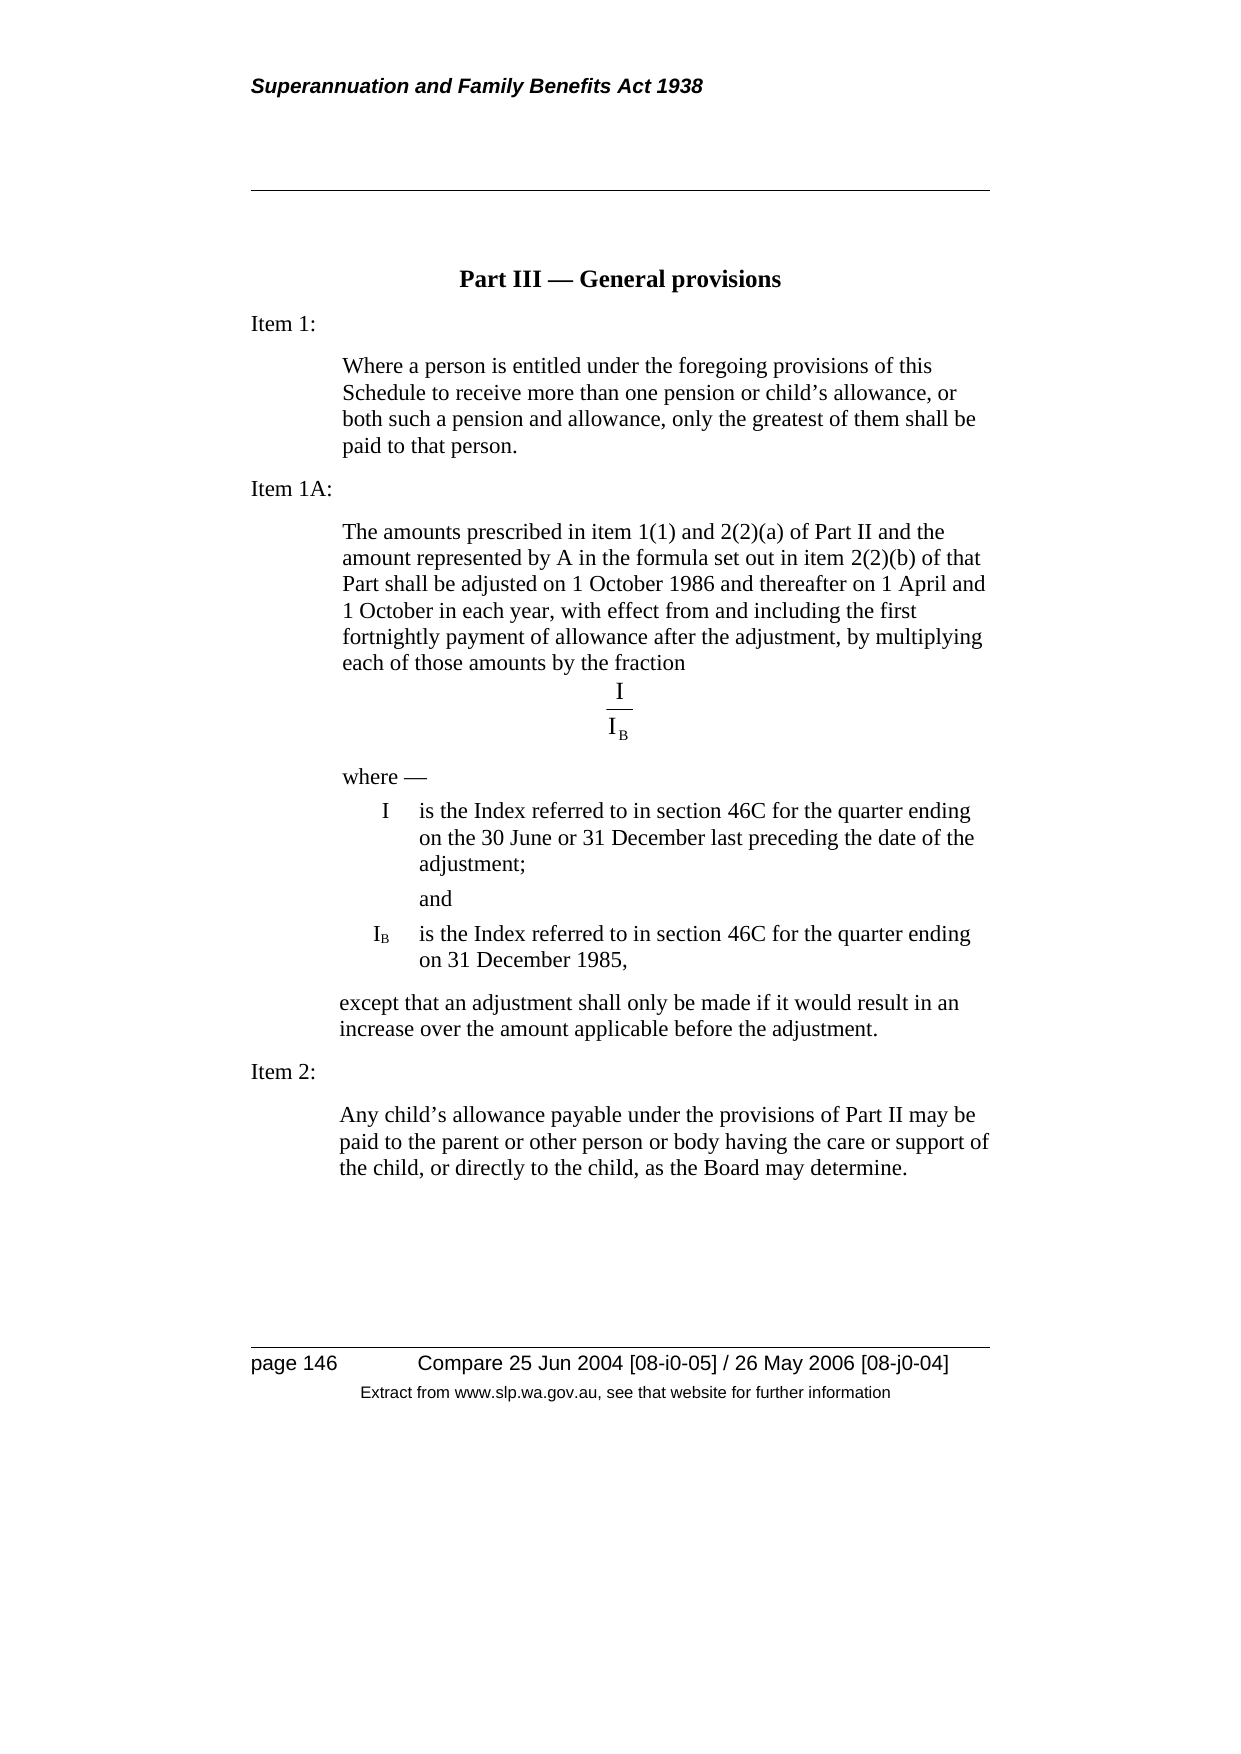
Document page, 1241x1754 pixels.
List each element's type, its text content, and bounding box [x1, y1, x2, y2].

text Where a person is entitled under the foregoing provisions of this Schedule to receive more than one pension or child’s allowance, or both such a pension and allowance, only the greatest of them shall be paid to that person. [251, 353, 990, 458]
subtitle Part III — General provisions [251, 264, 990, 293]
text and [251, 885, 990, 911]
text IB is the Index referred to in section 46C for the quarter ending on 31 December 1985, [251, 919, 990, 972]
text where — [251, 763, 990, 789]
text The amounts prescribed in item 1(1) and 2(2)(a) of Part II and the amount represented by A in the formula set out in item 2(2)(b) of that Part shall be adjusted on 1 October 1986 and thereafter on 1 April and 1 October in each year, with effect from and including the first fortnightly payment of allowance after the adjustment, by multiplying each of those amounts by the fraction [251, 518, 990, 676]
text I is the Index referred to in section 46C for the quarter ending on the 30 June or 31 December last preceding the date of the adjustment; [251, 797, 990, 877]
text Any child’s allowance payable under the provisions of Part II may be paid to the parent or other person or body having the care or support of the child, or directly to the child, as the Board may determine. [251, 1101, 990, 1180]
text except that an adjustment shall only be made if it would result in an increase over the amount applicable before the adjustment. [251, 989, 990, 1042]
text Item 1A: [251, 475, 990, 501]
text Item 2: [251, 1058, 990, 1085]
text Item 1: [251, 309, 990, 336]
